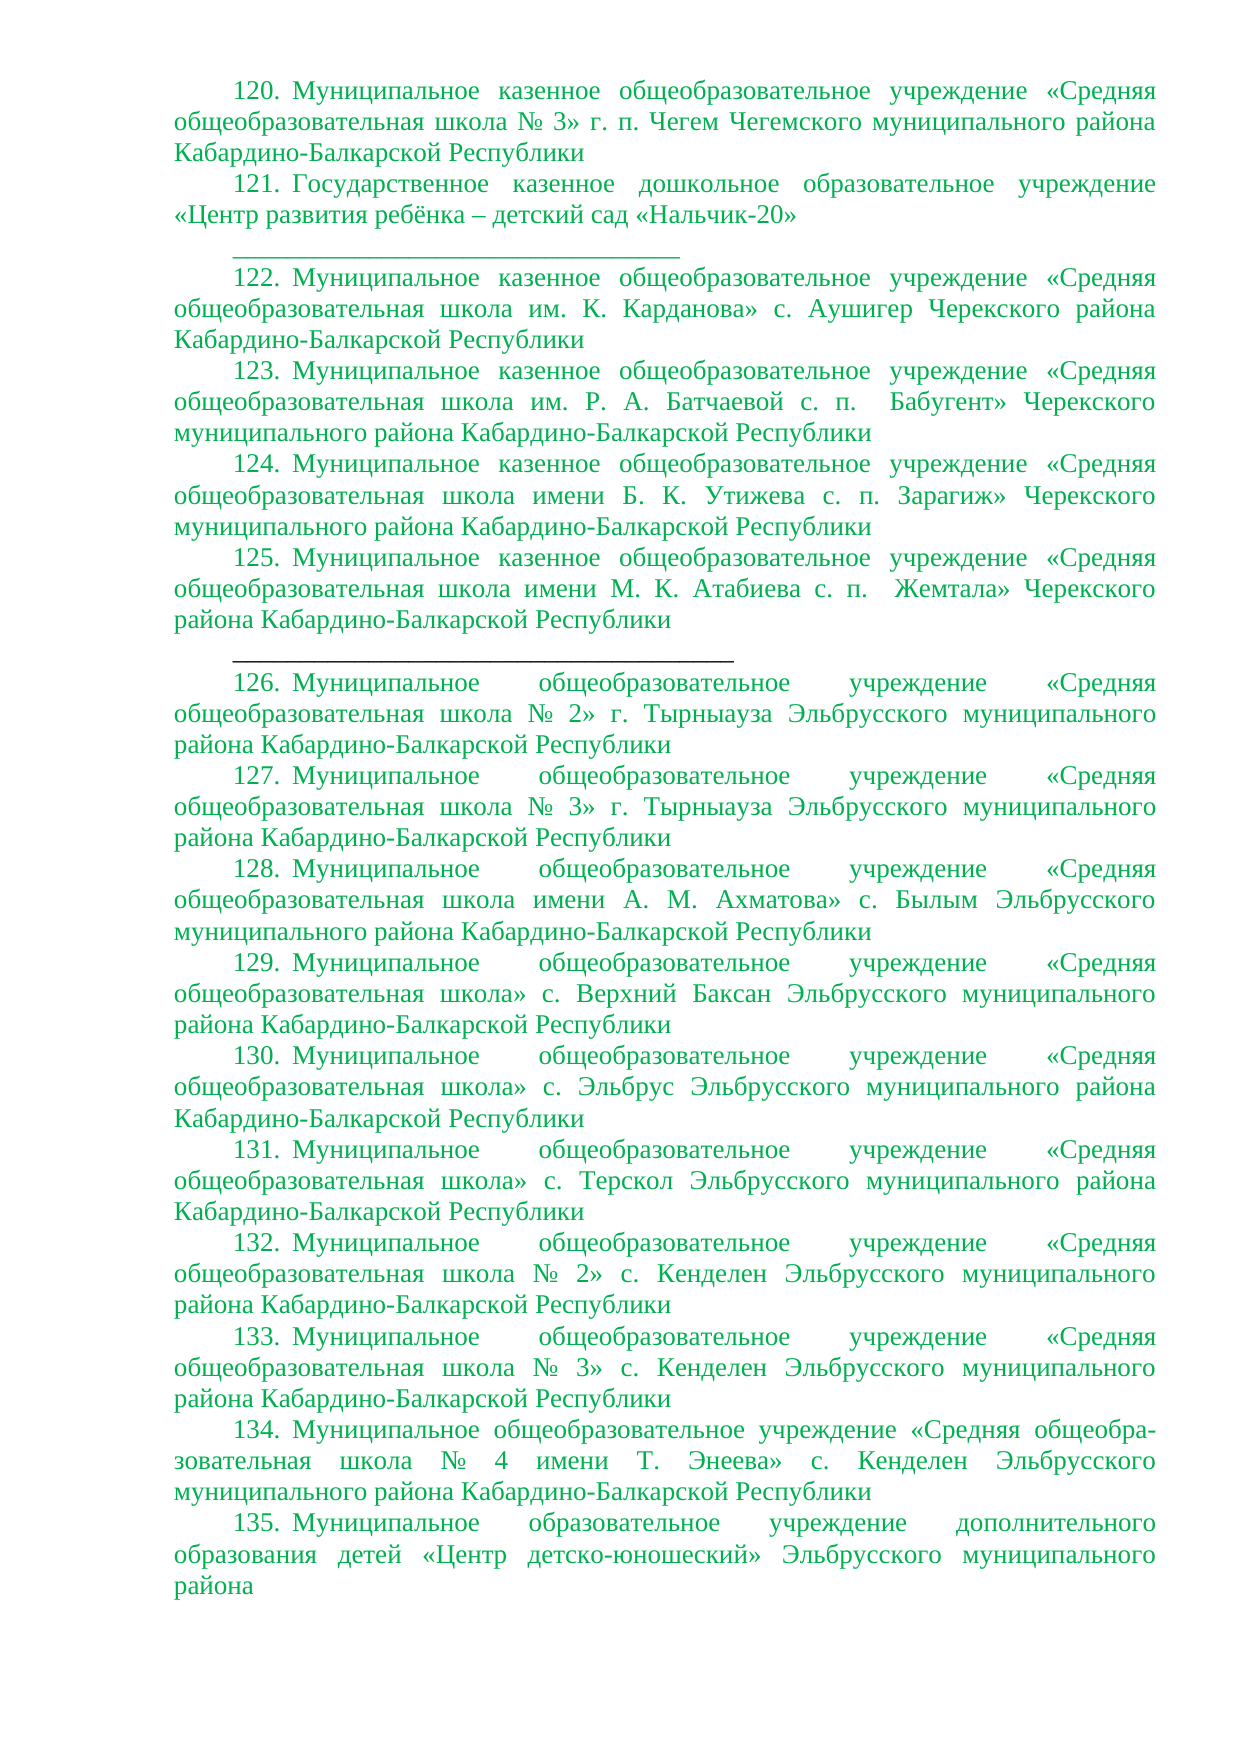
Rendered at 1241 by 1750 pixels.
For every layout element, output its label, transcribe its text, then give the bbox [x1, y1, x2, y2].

list Муниципальное общеобразовательное учреждение «Средняя общеобразовательная школа» с. Эльбрус Эльбрусского муниципального района Кабардино-Балкарской Республики [174, 1039, 1157, 1133]
list Муниципальное казенное общеобразовательное учреждение «Средняя общеобразовательная школа имени Б. К. Утижева с. п. Зарагиж» Черекского муниципального района Кабардино-Балкарской Республики [174, 448, 1157, 541]
list Муниципальное общеобразовательное учреждение «Средняя общеобразовательная школа» с. Терскол Эльбрусского муниципального района Кабардино-Балкарской Республики [174, 1133, 1157, 1226]
list Муниципальное казенное общеобразовательное учреждение «Средняя общеобразовательная школа имени М. К. Атабиева с. п. Жемтала» Черекского района Кабардино-Балкарской Республики [174, 541, 1157, 634]
list Муниципальное казенное общеобразовательное учреждение «Средняя общеобразовательная школа № 3» г. п. Чегем Чегемского муниципального района Кабардино-Балкарской Республики [174, 74, 1157, 167]
list Муниципальное образовательное учреждение дополнительного образования детей «Центр детско-юношеский» Эльбрусского муниципального района [174, 1507, 1157, 1600]
list Муниципальное общеобразовательное учреждение «Средняя общеобразовательная школа» с. Верхний Баксан Эльбрусского муниципального района Кабардино-Балкарской Республики [174, 946, 1157, 1039]
list Муниципальное общеобразовательное учреждение «Средняя общеобра-зовательная школа № 4 имени Т. Энеева» с. Кенделен Эльбрусского муниципального района Кабардино-Балкарской Республики [174, 1413, 1157, 1507]
list Муниципальное общеобразовательное учреждение «Средняя общеобразовательная школа № 3» с. Кенделен Эльбрусского муниципального района Кабардино-Балкарской Республики [174, 1320, 1157, 1413]
list Муниципальное казенное общеобразовательное учреждение «Средняя общеобразовательная школа им. Р. А. Батчаевой с. п. Бабугент» Черекского муниципального района Кабардино-Балкарской Республики [174, 354, 1157, 448]
list Муниципальное общеобразовательное учреждение «Средняя общеобразовательная школа имени А. М. Ахматова» с. Былым Эльбрусского муниципального района Кабардино-Балкарской Республики [174, 852, 1157, 946]
list Государственное казенное дошкольное образовательное учреждение «Центр развития ребёнка – детский сад «Нальчик-20» [174, 167, 1157, 229]
list Муниципальное общеобразовательное учреждение «Средняя общеобразовательная школа № 2» г. Тырныауза Эльбрусского муниципального района Кабардино-Балкарской Республики [174, 666, 1157, 759]
text _________________________________ [233, 229, 1157, 261]
list Муниципальное общеобразовательное учреждение «Средняя общеобразовательная школа № 2» с. Кенделен Эльбрусского муниципального района Кабардино-Балкарской Республики [174, 1226, 1157, 1320]
list Муниципальное общеобразовательное учреждение «Средняя общеобразовательная школа № 3» г. Тырныауза Эльбрусского муниципального района Кабардино-Балкарской Республики [174, 759, 1157, 852]
text _____________________________________ [233, 634, 1157, 666]
list Муниципальное казенное общеобразовательное учреждение «Средняя общеобразовательная школа им. К. Карданова» с. Аушигер Черекского района Кабардино-Балкарской Республики [174, 261, 1157, 354]
